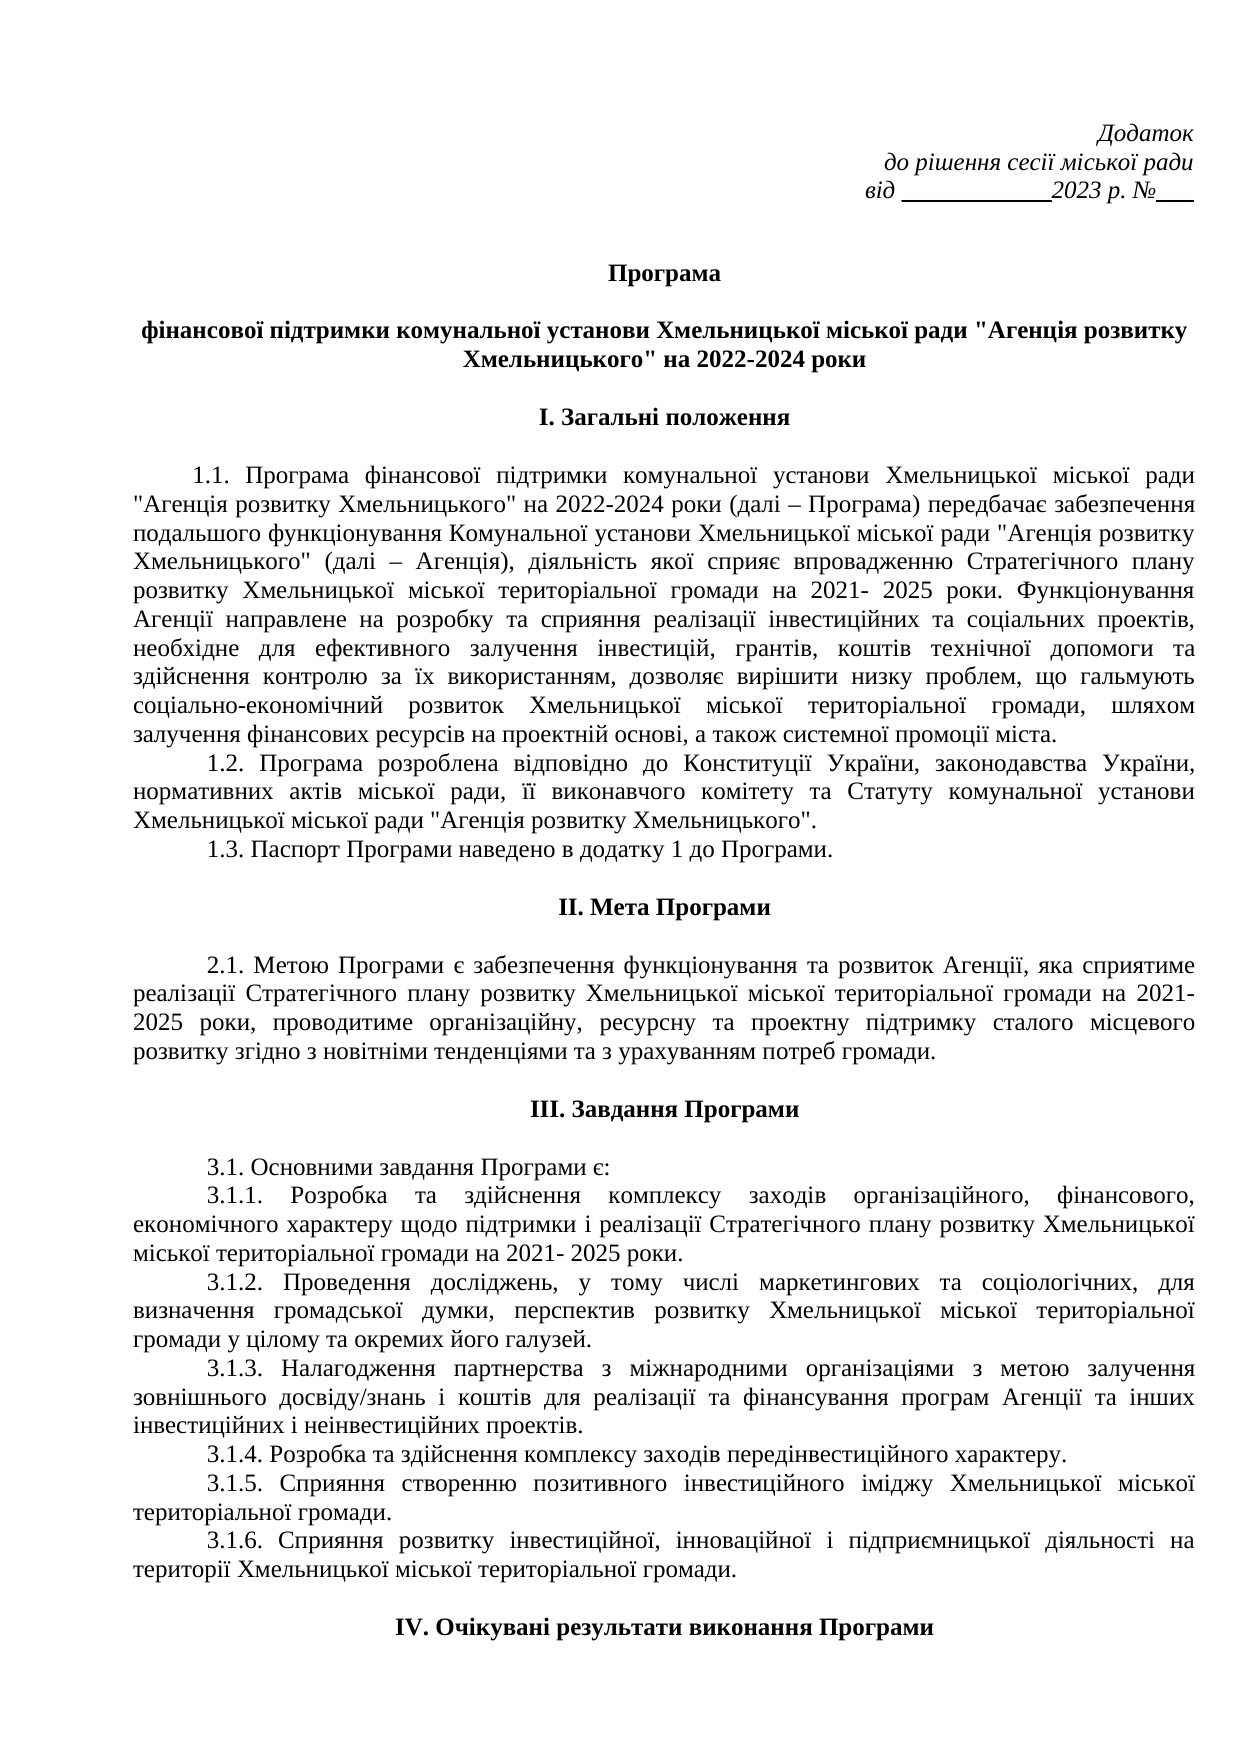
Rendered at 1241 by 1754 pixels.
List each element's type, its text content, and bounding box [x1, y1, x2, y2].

text 3.1.5. Сприяння створенню позитивного інвестиційного іміджу Хмельницької міської територіальної громади. [133, 1468, 1196, 1526]
text до рішення сесії міської ради [133, 147, 1196, 176]
text ІV. Очікувані результати виконання Програми [133, 1612, 1196, 1641]
text 3.1.2. Проведення досліджень, у тому числі маркетингових та соціологічних, для визначення громадської думки, перспектив розвитку Хмельницької міської територіальної громади у цілому та окремих його галузей. [133, 1267, 1196, 1353]
text Програма [133, 258, 1196, 286]
text Додаток [133, 118, 1196, 147]
text 1.3. Паспорт Програми наведено в додатку 1 до Програми. [133, 834, 1196, 863]
text 2.1. Метою Програми є забезпечення функціонування та розвиток Агенції, яка сприятиме реалізації Стратегічного плану розвитку Хмельницької міської територіальної громади на 2021- 2025 роки, проводитиме організаційну, ресурсну та проектну підтримку сталого місцевого розвитку згідно з новітніми тенденціями та з урахуванням потреб громади. [133, 950, 1196, 1065]
text І. Загальні положення [133, 402, 1196, 431]
text ІІІ. Завдання Програми [133, 1094, 1196, 1123]
text 3.1.6. Сприяння розвитку інвестиційної, інноваційної і підприємницької діяльності на території Хмельницької міської територіальної громади. [133, 1526, 1196, 1583]
text 1.1. Програма фінансової підтримки комунальної установи Хмельницької міської ради "Агенція розвитку Хмельницького" на 2022-2024 роки (далі – Програма) передбачає забезпечення подальшого функціонування Комунальної установи Хмельницької міської ради "Агенція розвитку Хмельницького" (далі – Агенція), діяльність якої сприяє впровадженню Стратегічного плану розвитку Хмельницької міської територіальної громади на 2021- 2025 роки. Функціонування Агенції направлене на розробку та сприяння реалізації інвестиційних та соціальних проектів, необхідне для ефективного залучення інвестицій, грантів, коштів технічної допомоги та здійснення контролю за їх використанням, дозволяє вирішити низку проблем, що гальмують соціально-економічний розвиток Хмельницької міської територіальної громади, шляхом залучення фінансових ресурсів на проектній основі, а також системної промоції міста. [133, 460, 1196, 748]
text фінансової підтримки комунальної установи Хмельницької міської ради "Агенція розвитку Хмельницького" на 2022-2024 роки [133, 316, 1196, 373]
text 3.1.1. Розробка та здійснення комплексу заходів організаційного, фінансового, економічного характеру щодо підтримки і реалізації Стратегічного плану розвитку Хмельницької міської територіальної громади на 2021- 2025 роки. [133, 1181, 1196, 1267]
text 1.2. Програма розроблена відповідно до Конституції України, законодавства України, нормативних актів міської ради, її виконавчого комітету та Статуту комунальної установи Хмельницької міської ради "Агенція розвитку Хмельницького". [133, 748, 1196, 834]
text 3.1.3. Налагодження партнерства з міжнародними організаціями з метою залучення зовнішнього досвіду/знань і коштів для реалізації та фінансування програм Агенції та інших інвестиційних і неінвестиційних проектів. [133, 1353, 1196, 1439]
text 3.1. Основними завдання Програми є: [133, 1152, 1196, 1181]
text ІІ. Мета Програми [133, 892, 1196, 921]
text від ____________2023 р. №___ [133, 176, 1196, 204]
text 3.1.4. Розробка та здійснення комплексу заходів передінвестиційного характеру. [133, 1439, 1196, 1468]
